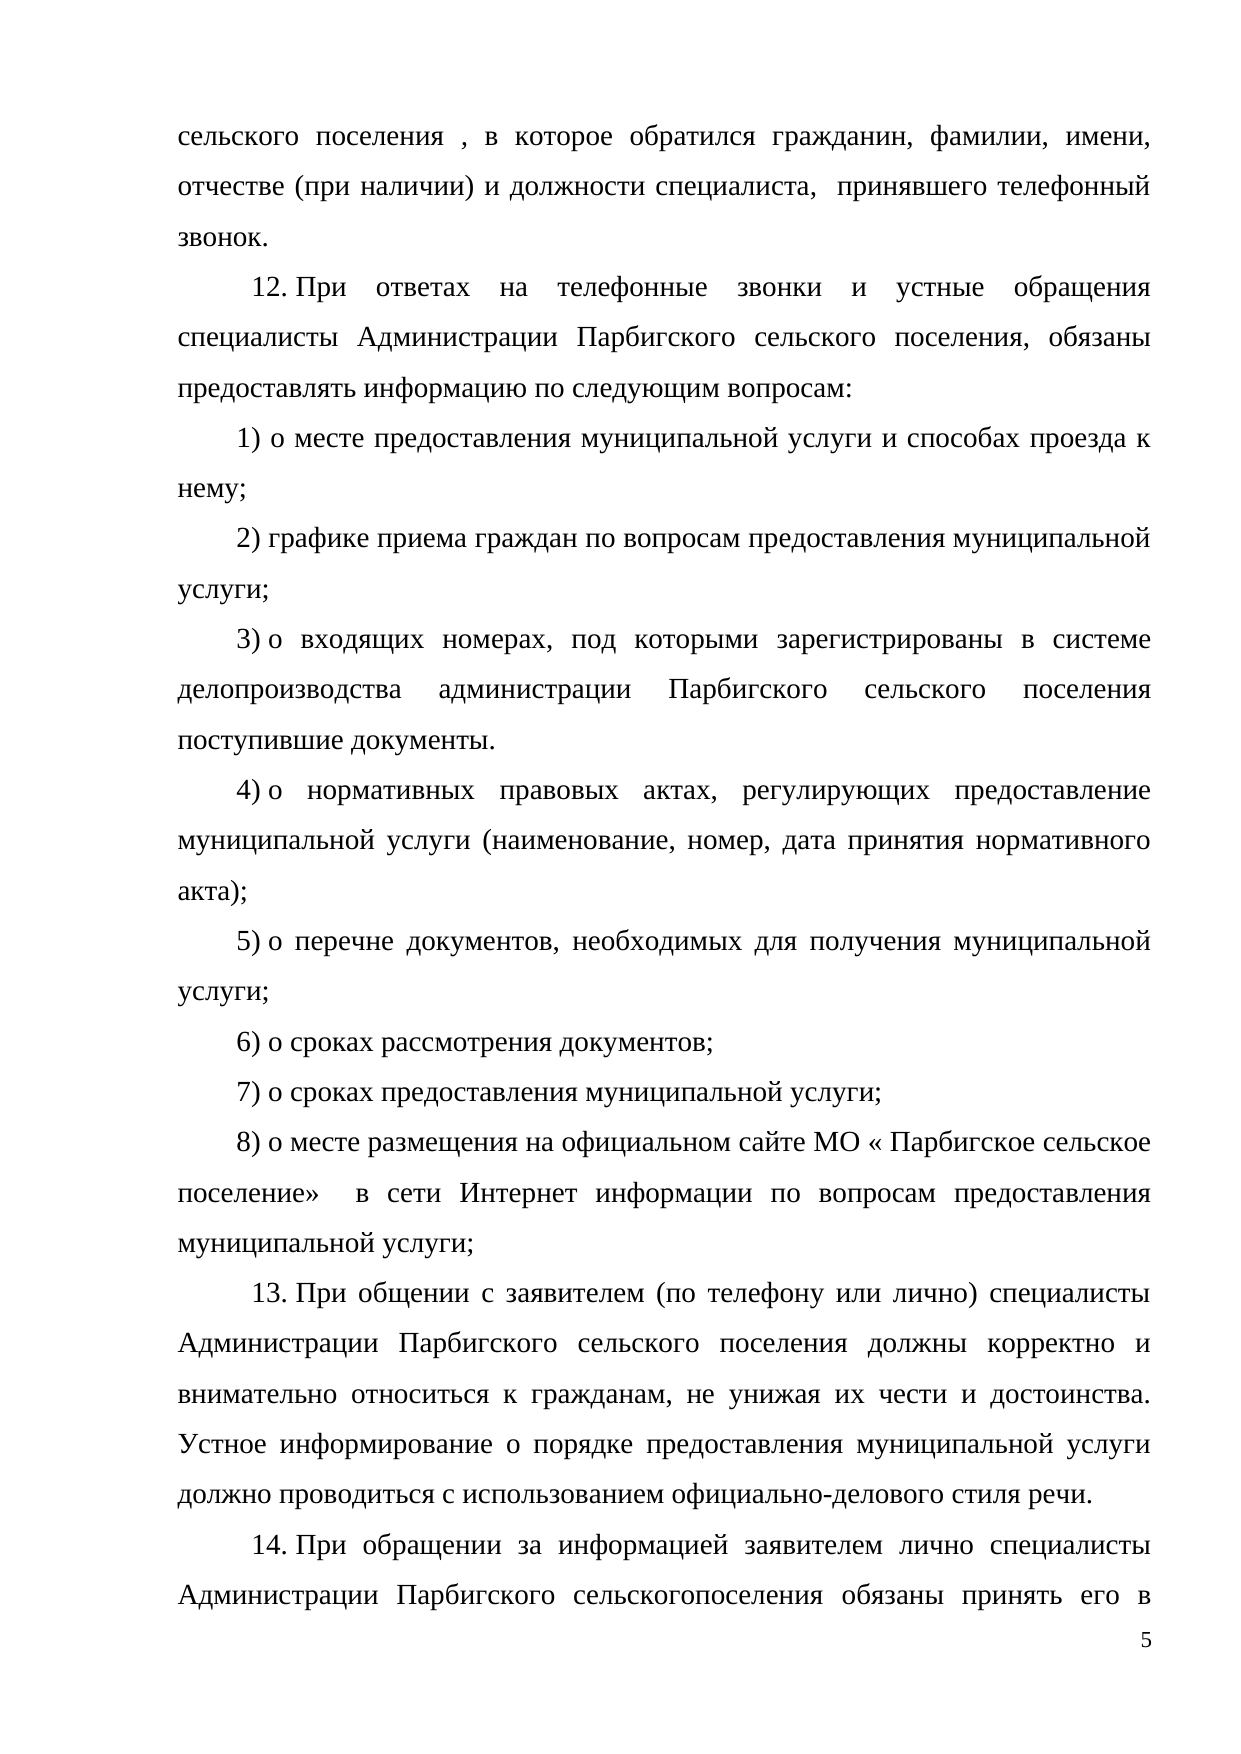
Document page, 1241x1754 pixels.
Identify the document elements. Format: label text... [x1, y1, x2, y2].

list При общении с заявителем (по телефону или лично) специалисты Администрации Парбигского сельского поселения должны корректно и внимательно относиться к гражданам, не унижая их чести и достоинства. Устное информирование о порядке предоставления муниципальной услуги должно проводиться с использованием официально-делового стиля речи. [177, 1275, 1152, 1510]
text 7) о сроках предоставления муниципальной услуги; [177, 1074, 1152, 1108]
text 6) о сроках рассмотрения документов; [177, 1024, 1152, 1057]
text 5) о перечне документов, необходимых для получения муниципальной услуги; [177, 923, 1152, 1007]
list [177, 118, 1152, 252]
text 4) о нормативных правовых актах, регулирующих предоставление муниципальной услуги (наименование, номер, дата принятия нормативного акта); [177, 772, 1152, 906]
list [177, 1527, 1152, 1611]
list При ответах на телефонные звонки и устные обращения специалисты Администрации Парбигского сельского поселения, обязаны предоставлять информацию по следующим вопросам: [177, 269, 1152, 403]
text 8) о месте размещения на официальном сайте МО « Парбигское сельское поселение» в сети Интернет информации по вопросам предоставления муниципальной услуги; [177, 1124, 1152, 1258]
text 2) графике приема граждан по вопросам предоставления муниципальной услуги; [177, 521, 1152, 604]
text 3) о входящих номерах, под которыми зарегистрированы в системе делопроизводства администрации Парбигского сельского поселения поступившие документы. [177, 621, 1152, 755]
text 1) о месте предоставления муниципальной услуги и способах проезда к нему; [177, 420, 1152, 504]
